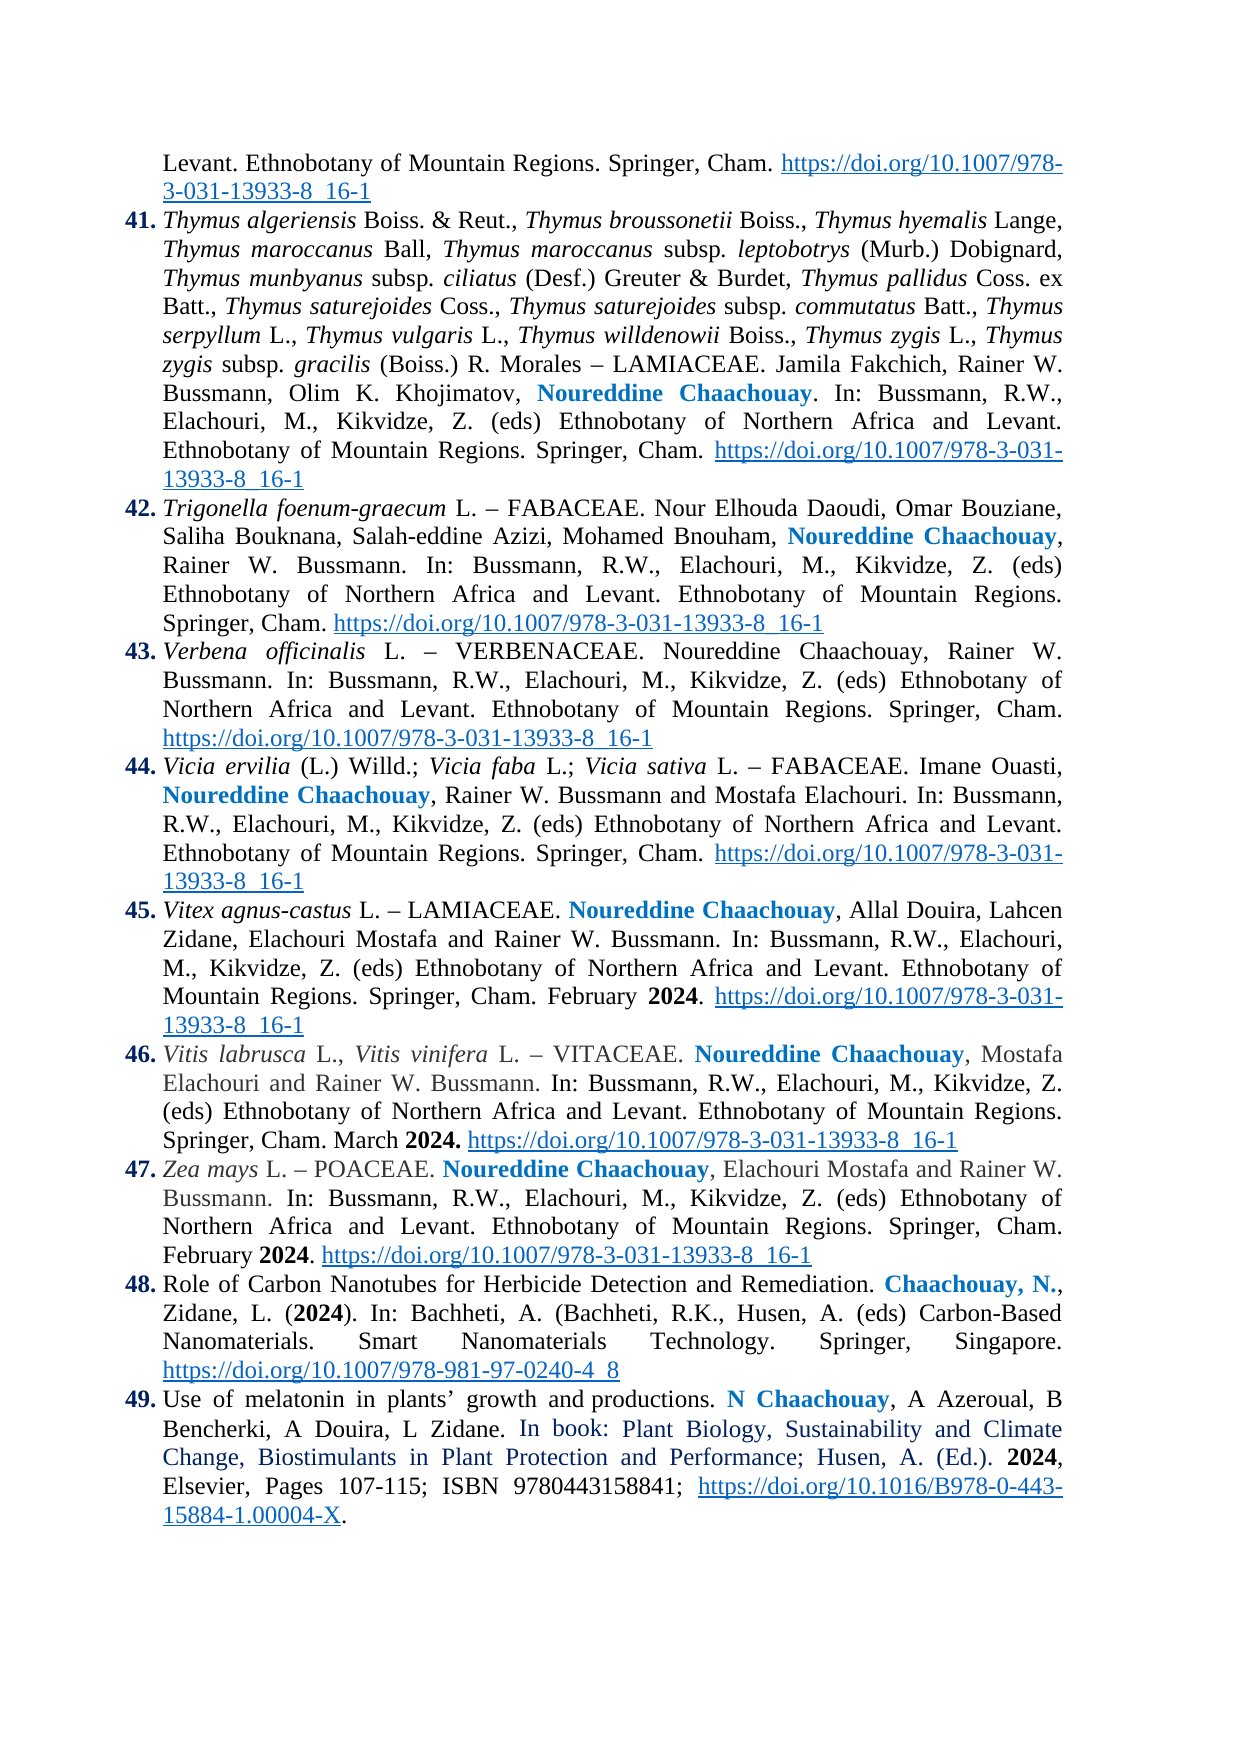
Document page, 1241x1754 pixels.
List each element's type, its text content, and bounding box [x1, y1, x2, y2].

list Role of Carbon Nanotubes for Herbicide Detection and Remediation. Chaachouay, N., Zidane, L. (2024). In: Bachheti, A. (Bachheti, R.K., Husen, A. (eds) Carbon-Based Nanomaterials. Smart Nanomaterials Technology. Springer, Singapore. https://doi.org/10.1007/978-981-97-0240-4_8 [125, 1269, 1063, 1384]
list Vitis labrusca L., Vitis vinifera L. – VITACEAE. Noureddine Chaachouay, Mostafa Elachouri and Rainer W. Bussmann. In: Bussmann, R.W., Elachouri, M., Kikvidze, Z. (eds) Ethnobotany of Northern Africa and Levant. Ethnobotany of Mountain Regions. Springer, Cham. March 2024. https://doi.org/10.1007/978-3-031-13933-8_16-1 [125, 1039, 1063, 1154]
list Vicia ervilia (L.) Willd.; Vicia faba L.; Vicia sativa L. – FABACEAE. Imane Ouasti, Noureddine Chaachouay, Rainer W. Bussmann and Mostafa Elachouri. In: Bussmann, R.W., Elachouri, M., Kikvidze, Z. (eds) Ethnobotany of Northern Africa and Levant. Ethnobotany of Mountain Regions. Springer, Cham. https://doi.org/10.1007/978-3-031-13933-8_16-1 [125, 751, 1063, 895]
list Use of melatonin in plants’ growth and productions. N Chaachouay, A Azeroual, B Bencherki, A Douira, L Zidane. In book: Plant Biology, Sustainability and Climate Change, Biostimulants in Plant Protection and Performance; Husen, A. (Ed.). 2024, Elsevier, Pages 107-115; ISBN 9780443158841; https://doi.org/10.1016/B978-0-443-15884-1.00004-X. [125, 1384, 1063, 1529]
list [125, 148, 1063, 205]
list Vitex agnus-castus L. – LAMIACEAE. Noureddine Chaachouay, Allal Douira, Lahcen Zidane, Elachouri Mostafa and Rainer W. Bussmann. In: Bussmann, R.W., Elachouri, M., Kikvidze, Z. (eds) Ethnobotany of Northern Africa and Levant. Ethnobotany of Mountain Regions. Springer, Cham. February 2024. https://doi.org/10.1007/978-3-031-13933-8_16-1 [125, 895, 1063, 1039]
list Zea mays L. – POACEAE. Noureddine Chaachouay, Elachouri Mostafa and Rainer W. Bussmann. In: Bussmann, R.W., Elachouri, M., Kikvidze, Z. (eds) Ethnobotany of Northern Africa and Levant. Ethnobotany of Mountain Regions. Springer, Cham. February 2024. https://doi.org/10.1007/978-3-031-13933-8_16-1 [125, 1154, 1063, 1269]
list Trigonella foenum-graecum L. – FABACEAE. Nour Elhouda Daoudi, Omar Bouziane, Saliha Bouknana, Salah-eddine Azizi, Mohamed Bnouham, Noureddine Chaachouay, Rainer W. Bussmann. In: Bussmann, R.W., Elachouri, M., Kikvidze, Z. (eds) Ethnobotany of Northern Africa and Levant. Ethnobotany of Mountain Regions. Springer, Cham. https://doi.org/10.1007/978-3-031-13933-8_16-1 [125, 493, 1063, 636]
list Thymus algeriensis Boiss. & Reut., Thymus broussonetii Boiss., Thymus hyemalis Lange, Thymus maroccanus Ball, Thymus maroccanus subsp. leptobotrys (Murb.) Dobignard, Thymus munbyanus subsp. ciliatus (Desf.) Greuter & Burdet, Thymus pallidus Coss. ex Batt., Thymus saturejoides Coss., Thymus saturejoides subsp. commutatus Batt., Thymus serpyllum L., Thymus vulgaris L., Thymus willdenowii Boiss., Thymus zygis L., Thymus zygis subsp. gracilis (Boiss.) R. Morales – LAMIACEAE. Jamila Fakchich, Rainer W. Bussmann, Olim K. Khojimatov, Noureddine Chaachouay. In: Bussmann, R.W., Elachouri, M., Kikvidze, Z. (eds) Ethnobotany of Northern Africa and Levant. Ethnobotany of Mountain Regions. Springer, Cham. https://doi.org/10.1007/978-3-031-13933-8_16-1 [125, 205, 1063, 493]
list Verbena officinalis L. – VERBENACEAE. Noureddine Chaachouay, Rainer W. Bussmann. In: Bussmann, R.W., Elachouri, M., Kikvidze, Z. (eds) Ethnobotany of Northern Africa and Levant. Ethnobotany of Mountain Regions. Springer, Cham. https://doi.org/10.1007/978-3-031-13933-8_16-1 [125, 636, 1063, 751]
